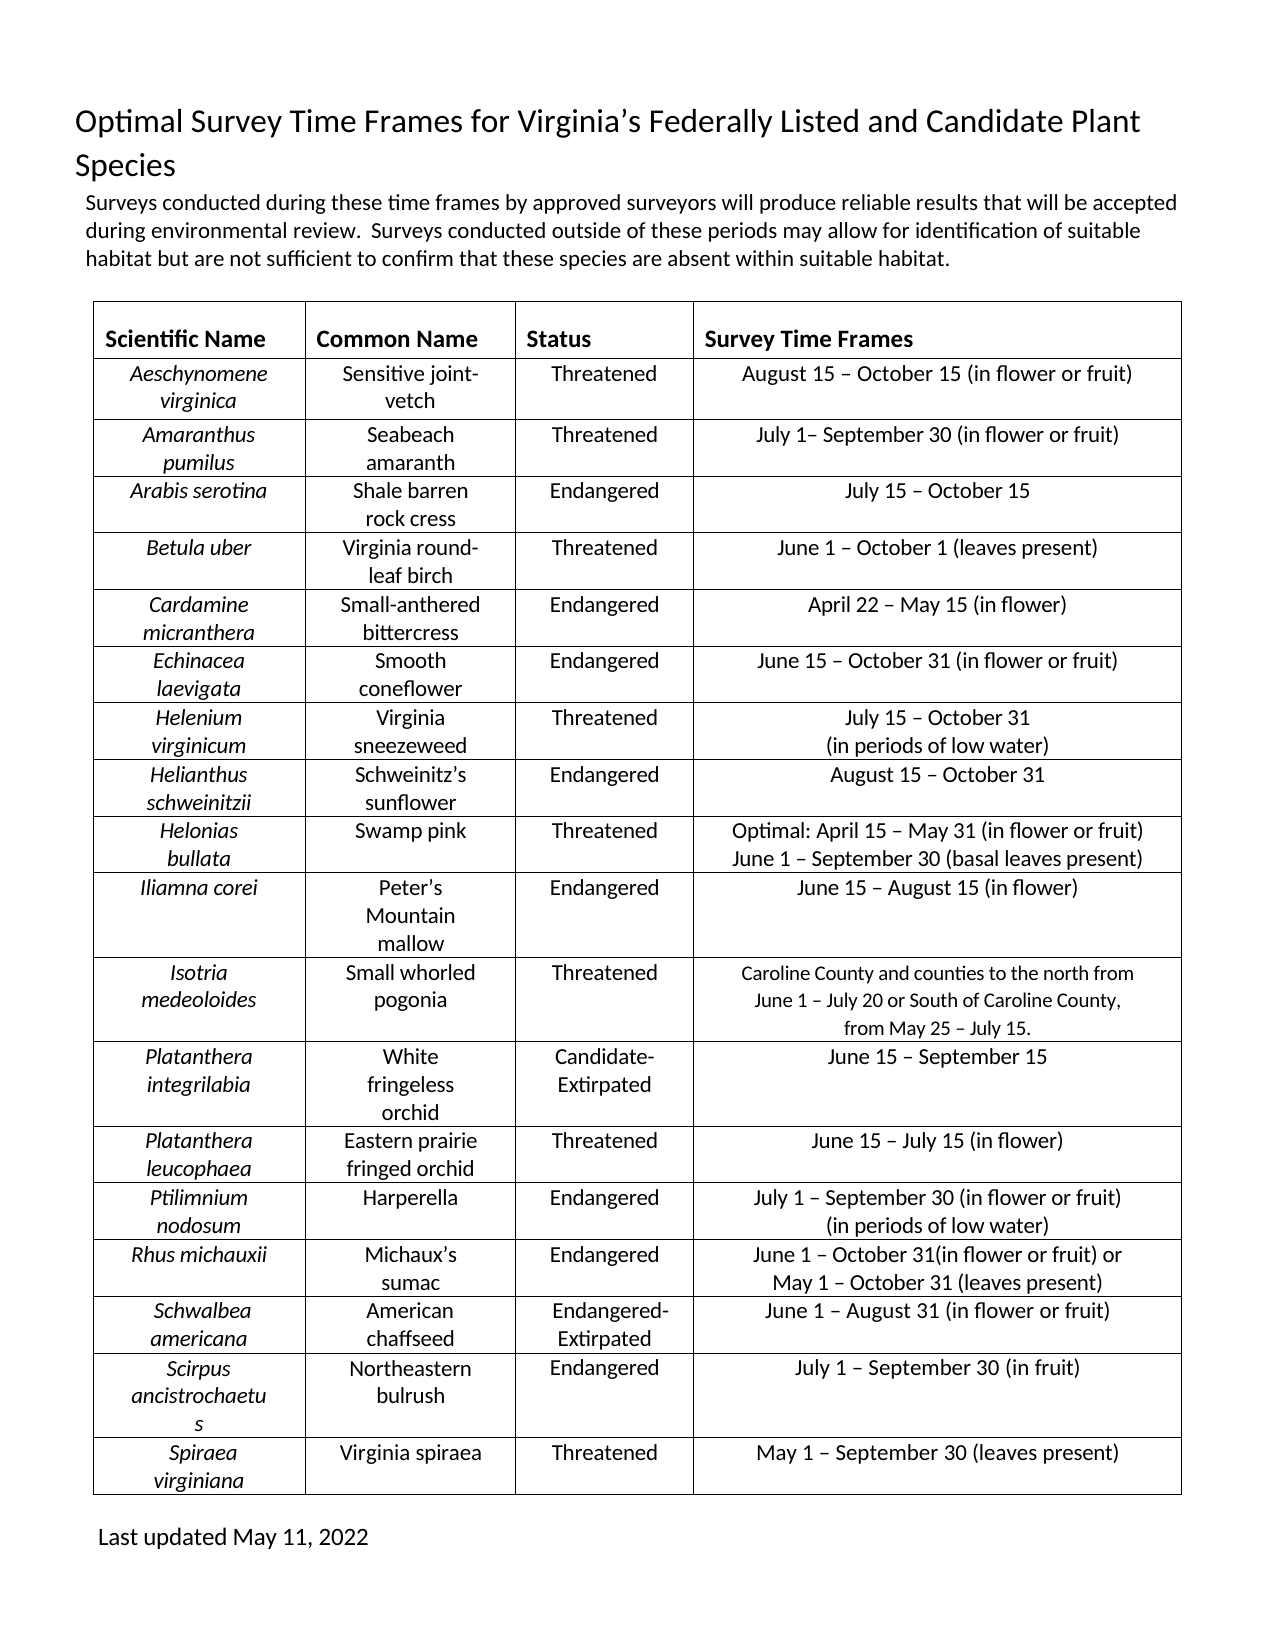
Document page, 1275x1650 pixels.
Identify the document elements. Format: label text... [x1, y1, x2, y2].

table_cell Michaux’s sumac [306, 1240, 515, 1296]
table_cell Echinacea laevigata [94, 647, 305, 702]
table_cell Candidate- Extirpated [516, 1042, 693, 1126]
table_cell Endangered [516, 1240, 693, 1296]
table_cell August 15 – October 31 [694, 760, 1181, 816]
table_cell Endangered [516, 590, 693, 646]
table_cell Threatened [516, 420, 693, 476]
table_cell Threatened [516, 1438, 693, 1494]
table_cell June 15 – July 15 (in flower) [694, 1127, 1181, 1182]
table_cell Smooth coneflower [306, 647, 515, 702]
table_cell Seabeach amaranth [306, 420, 515, 476]
table_cell Spiraea virginiana [94, 1438, 305, 1494]
table_cell American chaffseed [306, 1297, 515, 1352]
table_cell Rhus michauxii [94, 1240, 305, 1296]
table_cell April 22 – May 15 (in flower) [694, 590, 1181, 646]
table_cell Betula uber [94, 533, 305, 589]
table_cell Endangered [516, 647, 693, 702]
table_cell Caroline County and counties to the north from June 1 – July 20 or South of Caroline County, from May 25 – July 15. [694, 958, 1181, 1041]
table_header Survey Time Frames [694, 302, 1181, 358]
table_cell Virginia sneezeweed [306, 703, 515, 759]
table_cell Harperella [306, 1183, 515, 1239]
table_cell Helianthus schweinitzii [94, 760, 305, 816]
table_cell Threatened [516, 703, 693, 759]
table_cell Threatened [516, 359, 693, 419]
table_cell June 15 – September 15 [694, 1042, 1181, 1126]
table_cell Amaranthus pumilus [94, 420, 305, 476]
table_cell Helonias bullata [94, 817, 305, 872]
text Last updated May 11, 2022 [98, 1523, 1178, 1551]
table_cell Endangered [516, 1183, 693, 1239]
table_cell June 15 – October 31 (in flower or fruit) [694, 647, 1181, 702]
text Surveys conducted during these time frames by approved surveyors will produce reliable results that will be accepted during environmental review. Surveys conducted outside of these periods may allow for identification of suitable habitat but are not sufficient to confirm that these species are absent within suitable habitat. [85, 188, 1200, 272]
table_cell Peter’s Mountain mallow [306, 873, 515, 957]
table_cell July 1 – September 30 (in flower or fruit) (in periods of low water) [694, 1183, 1181, 1239]
table_cell Threatened [516, 817, 693, 872]
table_cell July 1– September 30 (in flower or fruit) [694, 420, 1181, 476]
table_cell Threatened [516, 533, 693, 589]
table_cell Platanthera integrilabia [94, 1042, 305, 1126]
table_cell Ptilimnium nodosum [94, 1183, 305, 1239]
table_cell June 1 – August 31 (in flower or fruit) [694, 1297, 1181, 1352]
table_cell Isotria medeoloides [94, 958, 305, 1041]
table_header Status [516, 302, 693, 358]
table_cell Shale barren rock cress [306, 477, 515, 532]
table_cell Small whorled pogonia [306, 958, 515, 1041]
table_header Scientific Name [94, 302, 305, 358]
table_cell July 1 – September 30 (in fruit) [694, 1354, 1181, 1437]
table_cell Helenium virginicum [94, 703, 305, 759]
table_cell Endangered [516, 760, 693, 816]
table_cell Endangered [516, 477, 693, 532]
table_cell Arabis serotina [94, 477, 305, 532]
table_cell Iliamna corei [94, 873, 305, 957]
table_cell Schwalbea americana [94, 1297, 305, 1352]
table_cell Schweinitz’s sunflower [306, 760, 515, 816]
table_cell July 15 – October 15 [694, 477, 1181, 532]
table_cell Small-anthered bittercress [306, 590, 515, 646]
table_cell Cardamine micranthera [94, 590, 305, 646]
table_cell Swamp pink [306, 817, 515, 872]
table_cell June 15 – August 15 (in flower) [694, 873, 1181, 957]
table_cell May 1 – September 30 (leaves present) [694, 1438, 1181, 1494]
table_cell Endangered [516, 873, 693, 957]
table_cell Threatened [516, 958, 693, 1041]
table_cell June 1 – October 31(in flower or fruit) or May 1 – October 31 (leaves present) [694, 1240, 1181, 1296]
table_cell Aeschynomene virginica [94, 359, 305, 419]
table_cell Virginia spiraea [306, 1438, 515, 1494]
table_cell White fringeless orchid [306, 1042, 515, 1126]
table_cell Platanthera leucophaea [94, 1127, 305, 1182]
table_cell Eastern prairie fringed orchid [306, 1127, 515, 1182]
table_cell August 15 – October 15 (in flower or fruit) [694, 359, 1181, 419]
table_cell Scirpus ancistrochaetus [94, 1354, 305, 1437]
table_cell July 15 – October 31 (in periods of low water) [694, 703, 1181, 759]
table_cell Optimal: April 15 – May 31 (in flower or fruit) June 1 – September 30 (basal leaves present) [694, 817, 1181, 872]
table_cell Threatened [516, 1127, 693, 1182]
table_cell Virginia round- leaf birch [306, 533, 515, 589]
subtitle Optimal Survey Time Frames for Virginia’s Federally Listed and Candidate Plant Species [75, 100, 1200, 185]
table_cell Northeastern bulrush [306, 1354, 515, 1437]
table_cell Endangered [516, 1354, 693, 1437]
table_cell Endangered- Extirpated [516, 1297, 693, 1352]
table_header Common Name [306, 302, 515, 358]
table_cell June 1 – October 1 (leaves present) [694, 533, 1181, 589]
table_cell Sensitive joint- vetch [306, 359, 515, 419]
